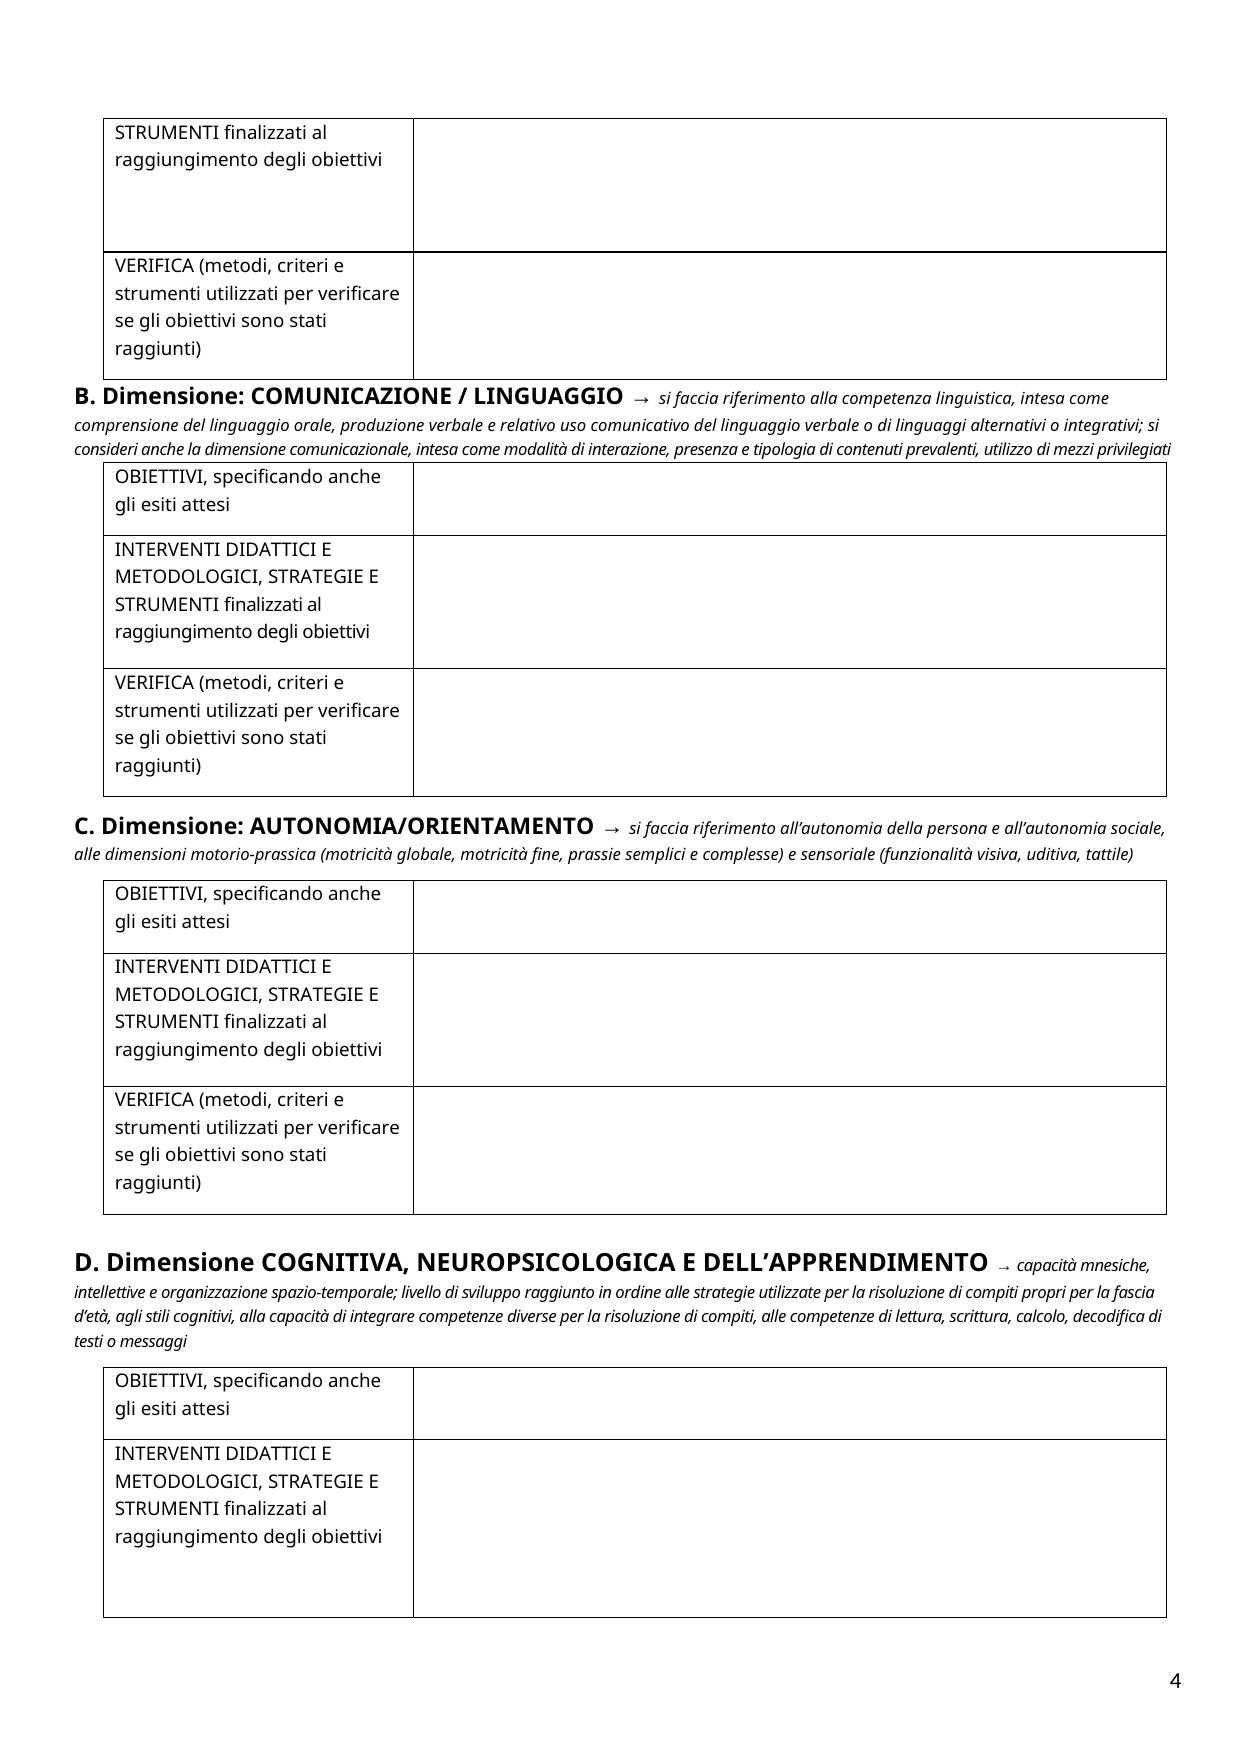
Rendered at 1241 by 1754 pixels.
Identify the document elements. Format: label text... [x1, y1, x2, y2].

table_cell [414, 536, 1166, 668]
table_cell VERIFICA (metodi, criteri e strumenti utilizzati per verificare se gli obiettivi sono stati raggiunti) [104, 253, 413, 379]
table_cell INTERVENTI DIDATTICI E METODOLOGICI, STRATEGIE E STRUMENTI finalizzati al raggiungimento degli obiettivi [104, 954, 413, 1086]
subtitle D. Dimensione COGNITIVA, NEUROPSICOLOGICA E DELL’APPRENDIMENTO → capacità mnesiche, intellettive e organizzazione spazio-temporale; livello di sviluppo raggiunto in ordine alle strategie utilizzate per la risoluzione di compiti propri per la fascia d’età, agli stili cognitivi, alla capacità di integrare competenze diverse per la risoluzione di compiti, alle competenze di lettura, scrittura, calcolo, decodifica di testi o messaggi [74, 1245, 1166, 1352]
table_header OBIETTIVI, specificando anche gli esiti attesi [104, 463, 413, 535]
table_header OBIETTIVI, specificando anche gli esiti attesi [104, 1368, 413, 1439]
table_cell [414, 669, 1166, 796]
table_header [414, 1368, 1166, 1439]
text B. Dimensione: COMUNICAZIONE / LINGUAGGIO → si faccia riferimento alla competenza linguistica, intesa come comprensione del linguaggio orale, produzione verbale e relativo uso comunicativo del linguaggio verbale o di linguaggi alternativi o integrativi; si consideri anche la dimensione comunicazionale, intesa come modalità di interazione, presenza e tipologia di contenuti prevalenti, utilizzo di mezzi privilegiati [74, 380, 1181, 461]
table_cell INTERVENTI DIDATTICI E METODOLOGICI, STRATEGIE E STRUMENTI finalizzati al raggiungimento degli obiettivi [104, 536, 413, 668]
table_cell VERIFICA (metodi, criteri e strumenti utilizzati per verificare se gli obiettivi sono stati raggiunti) [104, 669, 413, 796]
table_cell [414, 1087, 1166, 1213]
table_cell [414, 1440, 1166, 1617]
table_cell VERIFICA (metodi, criteri e strumenti utilizzati per verificare se gli obiettivi sono stati raggiunti) [104, 1087, 413, 1213]
table_header [414, 463, 1166, 535]
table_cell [104, 119, 413, 251]
table_cell [414, 954, 1166, 1086]
table_cell [414, 253, 1166, 379]
text C. Dimensione: AUTONOMIA/ORIENTAMENTO → si faccia riferimento all’autonomia della persona e all’autonomia sociale, alle dimensioni motorio-prassica (motricità globale, motricità fine, prassie semplici e complesse) e sensoriale (funzionalità visiva, uditiva, tattile) [74, 810, 1181, 865]
table_cell [414, 119, 1166, 251]
table_header OBIETTIVI, specificando anche gli esiti attesi [104, 881, 413, 952]
table_cell INTERVENTI DIDATTICI E METODOLOGICI, STRATEGIE E STRUMENTI finalizzati al raggiungimento degli obiettivi [104, 1440, 413, 1617]
table_header [414, 881, 1166, 952]
